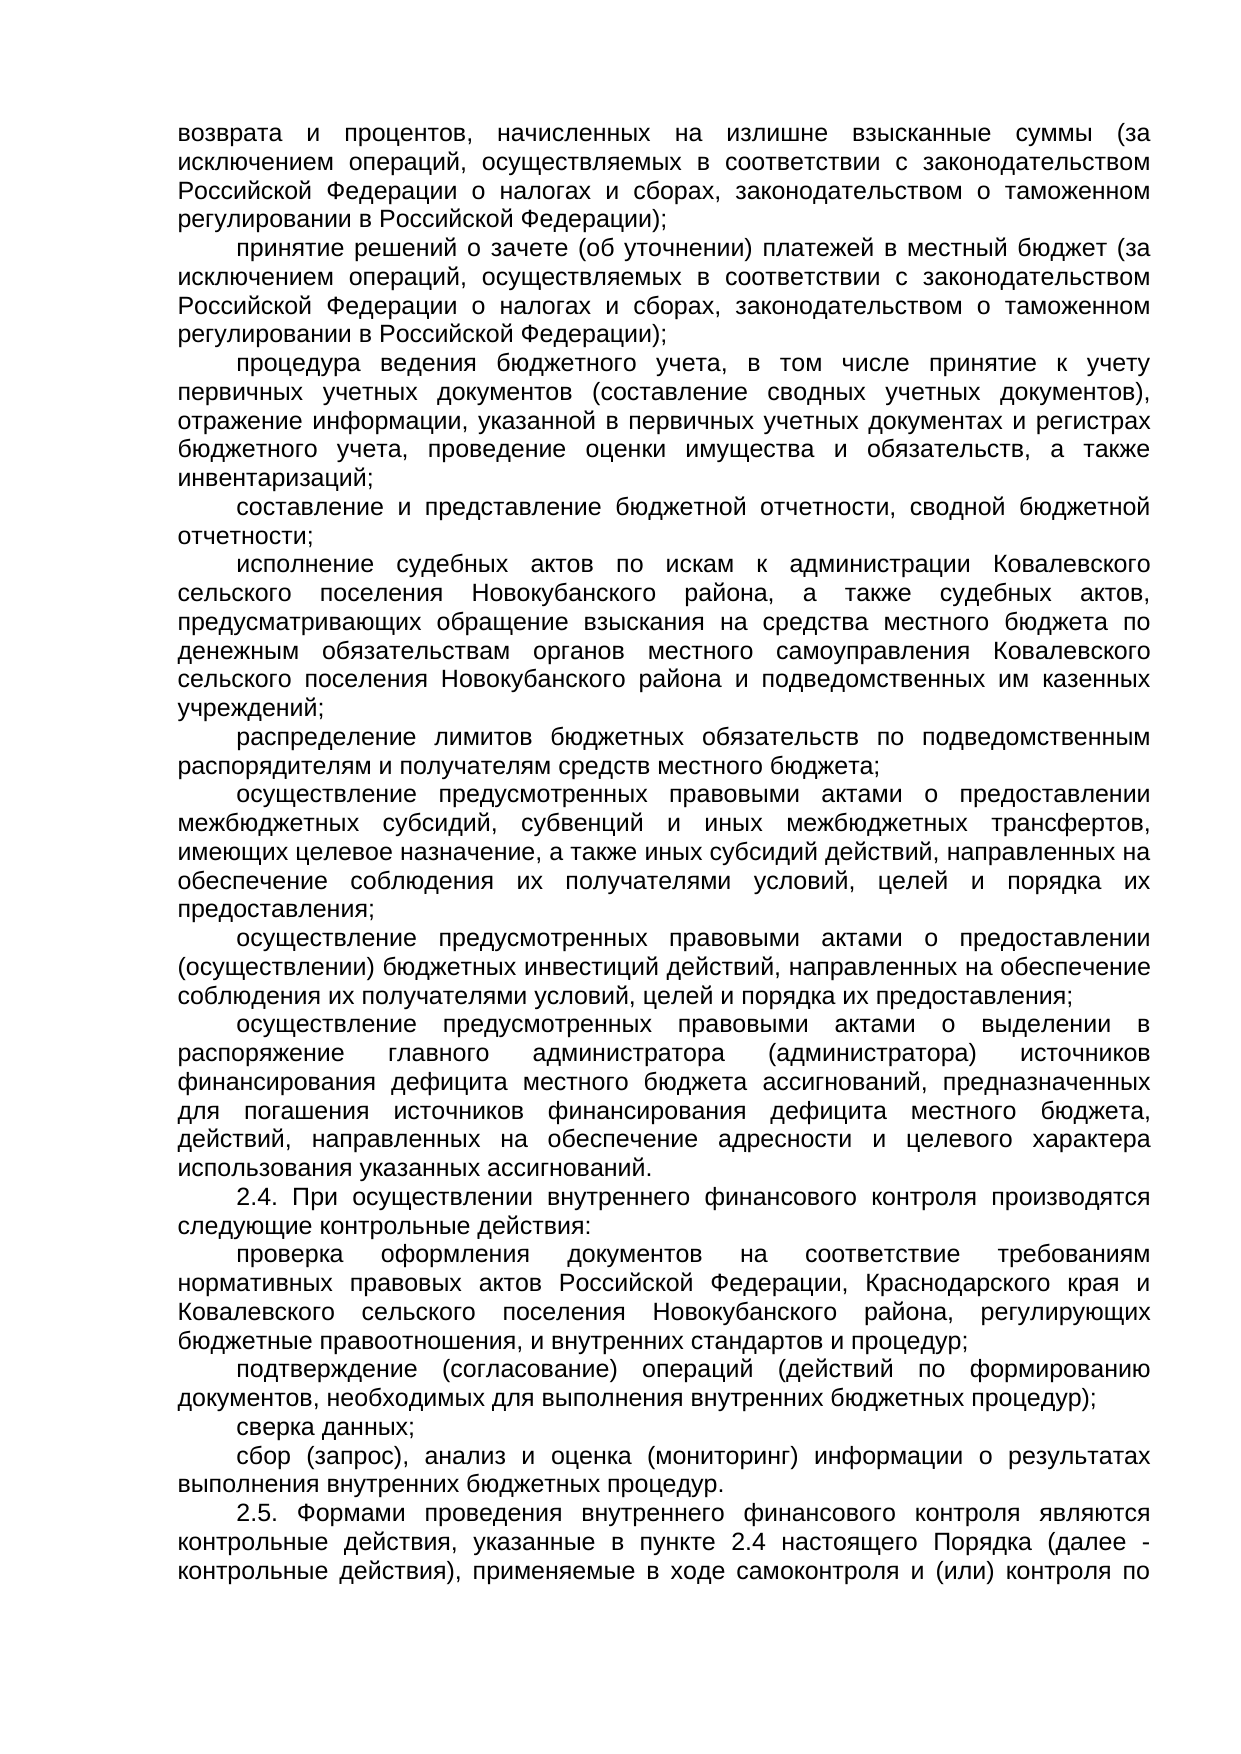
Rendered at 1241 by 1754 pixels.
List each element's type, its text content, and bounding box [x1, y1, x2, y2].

text составление и представление бюджетной отчетности, сводной бюджетной отчетности; [177, 492, 1152, 549]
text проверка оформления документов на соответствие требованиям нормативных правовых актов Российской Федерации, Краснодарского края и Ковалевского сельского поселения Новокубанского района, регулирующих бюджетные правоотношения, и внутренних стандартов и процедур; [177, 1239, 1152, 1354]
text сбор (запрос), анализ и оценка (мониторинг) информации о результатах выполнения внутренних бюджетных процедур. [177, 1441, 1152, 1498]
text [177, 118, 1152, 233]
text распределение лимитов бюджетных обязательств по подведомственным распорядителям и получателям средств местного бюджета; [177, 722, 1152, 779]
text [177, 1498, 1152, 1584]
text осуществление предусмотренных правовыми актами о предоставлении межбюджетных субсидий, субвенций и иных межбюджетных трансфертов, имеющих целевое назначение, а также иных субсидий действий, направленных на обеспечение соблюдения их получателями условий, целей и порядка их предоставления; [177, 779, 1152, 923]
text 2.4. При осуществлении внутреннего финансового контроля производятся следующие контрольные действия: [177, 1182, 1152, 1239]
text принятие решений о зачете (об уточнении) платежей в местный бюджет (за исключением операций, осуществляемых в соответствии с законодательством Российской Федерации о налогах и сборах, законодательством о таможенном регулировании в Российской Федерации); [177, 233, 1152, 348]
text процедура ведения бюджетного учета, в том числе принятие к учету первичных учетных документов (составление сводных учетных документов), отражение информации, указанной в первичных учетных документах и регистрах бюджетного учета, проведение оценки имущества и обязательств, а также инвентаризаций; [177, 348, 1152, 492]
text осуществление предусмотренных правовыми актами о предоставлении (осуществлении) бюджетных инвестиций действий, направленных на обеспечение соблюдения их получателями условий, целей и порядка их предоставления; [177, 923, 1152, 1009]
text осуществление предусмотренных правовыми актами о выделении в распоряжение главного администратора (администратора) источников финансирования дефицита местного бюджета ассигнований, предназначенных для погашения источников финансирования дефицита местного бюджета, действий, направленных на обеспечение адресности и целевого характера использования указанных ассигнований. [177, 1009, 1152, 1182]
text сверка данных; [177, 1412, 1152, 1441]
text подтверждение (согласование) операций (действий по формированию документов, необходимых для выполнения внутренних бюджетных процедур); [177, 1354, 1152, 1412]
text исполнение судебных актов по искам к администрации Ковалевского сельского поселения Новокубанского района, а также судебных актов, предусматривающих обращение взыскания на средства местного бюджета по денежным обязательствам органов местного самоуправления Ковалевского сельского поселения Новокубанского района и подведомственных им казенных учреждений; [177, 549, 1152, 722]
